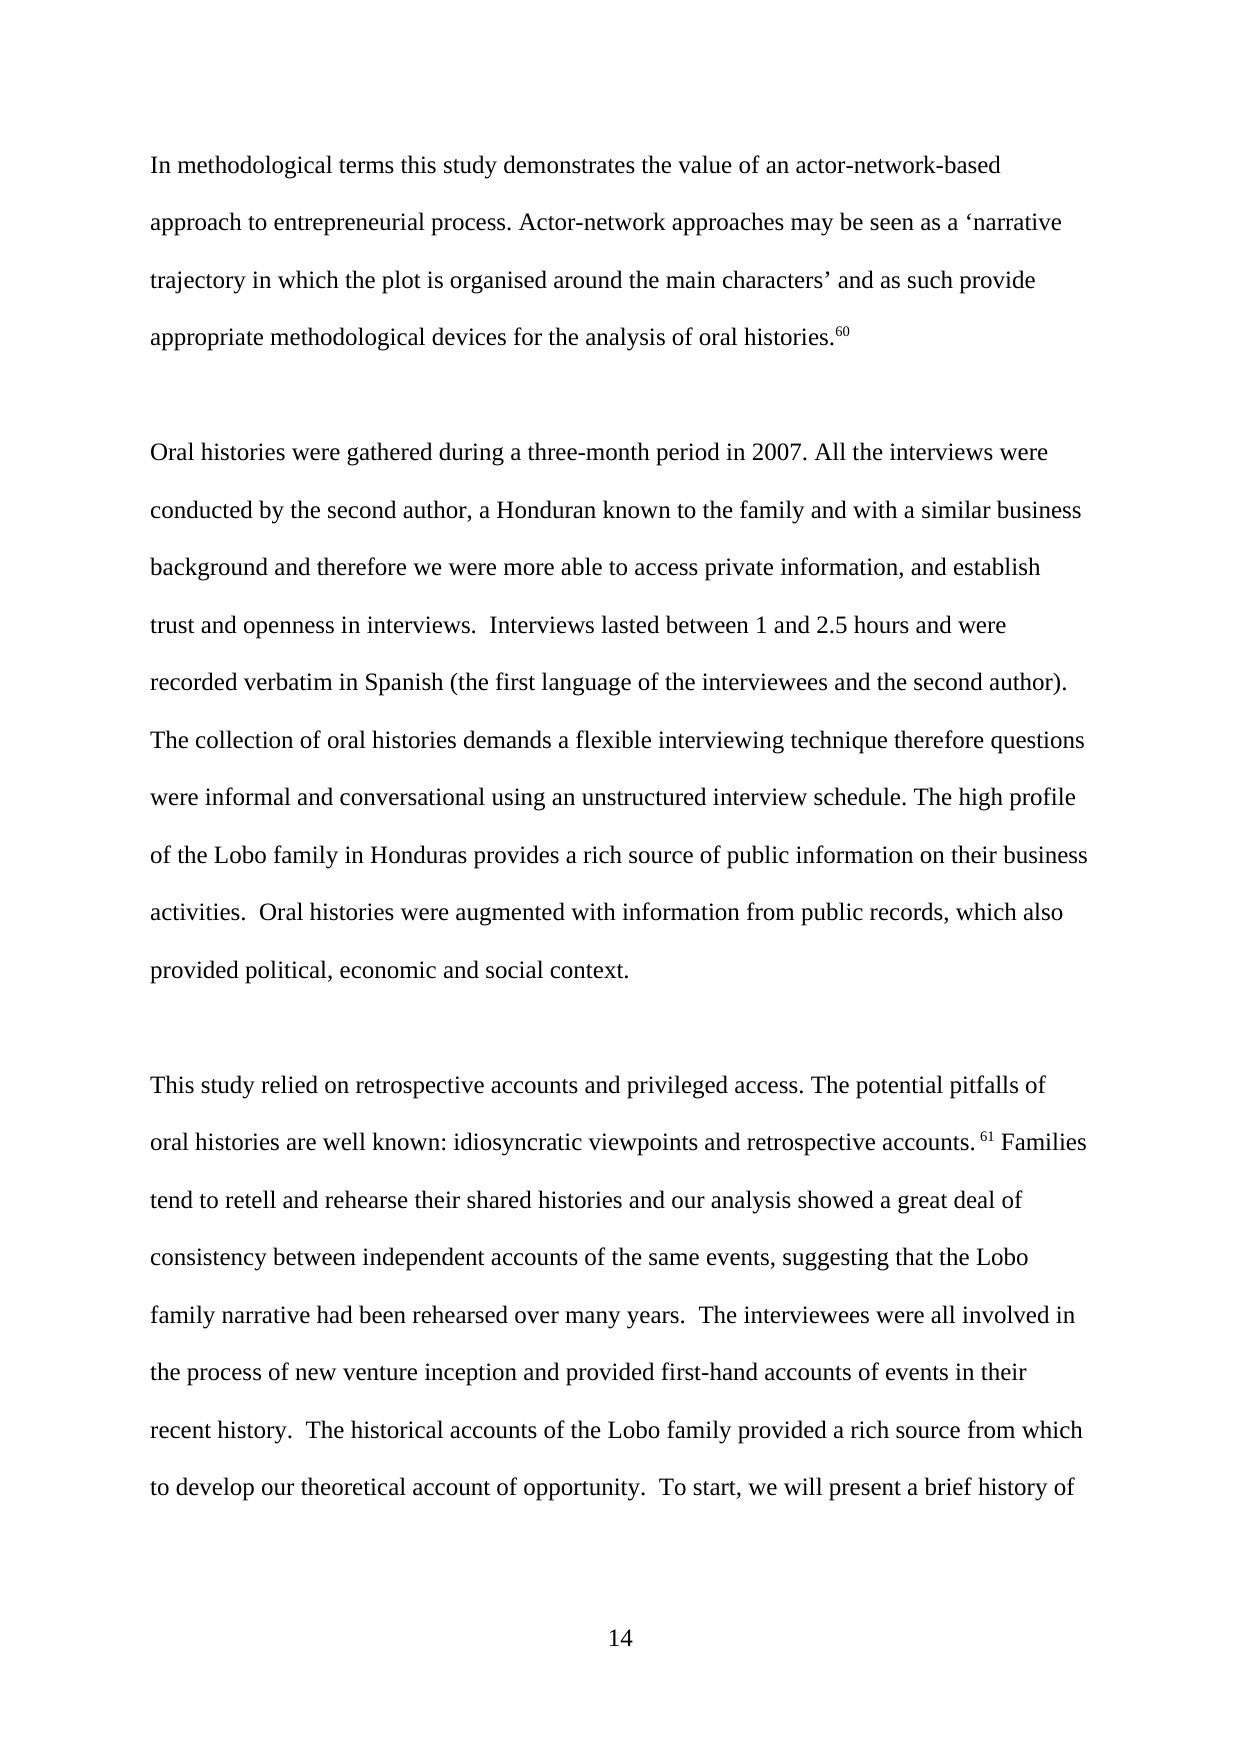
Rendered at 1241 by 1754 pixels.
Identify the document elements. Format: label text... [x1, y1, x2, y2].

text Oral histories were gathered during a three-month period in 2007. All the interviews were conducted by the second author, a Honduran known to the family and with a similar business background and therefore we were more able to access private information, and establish trust and openness in interviews. Interviews lasted between 1 and 2.5 hours and were recorded verbatim in Spanish (the first language of the interviewees and the second author). The collection of oral histories demands a flexible interviewing technique therefore questions were informal and conversational using an unstructured interview schedule. The high profile of the Lobo family in Honduras provides a rich source of public information on their business activities. Oral histories were augmented with information from public records, which also provided political, economic and social context. [150, 437, 1090, 984]
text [150, 150, 1090, 351]
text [150, 1070, 1090, 1501]
